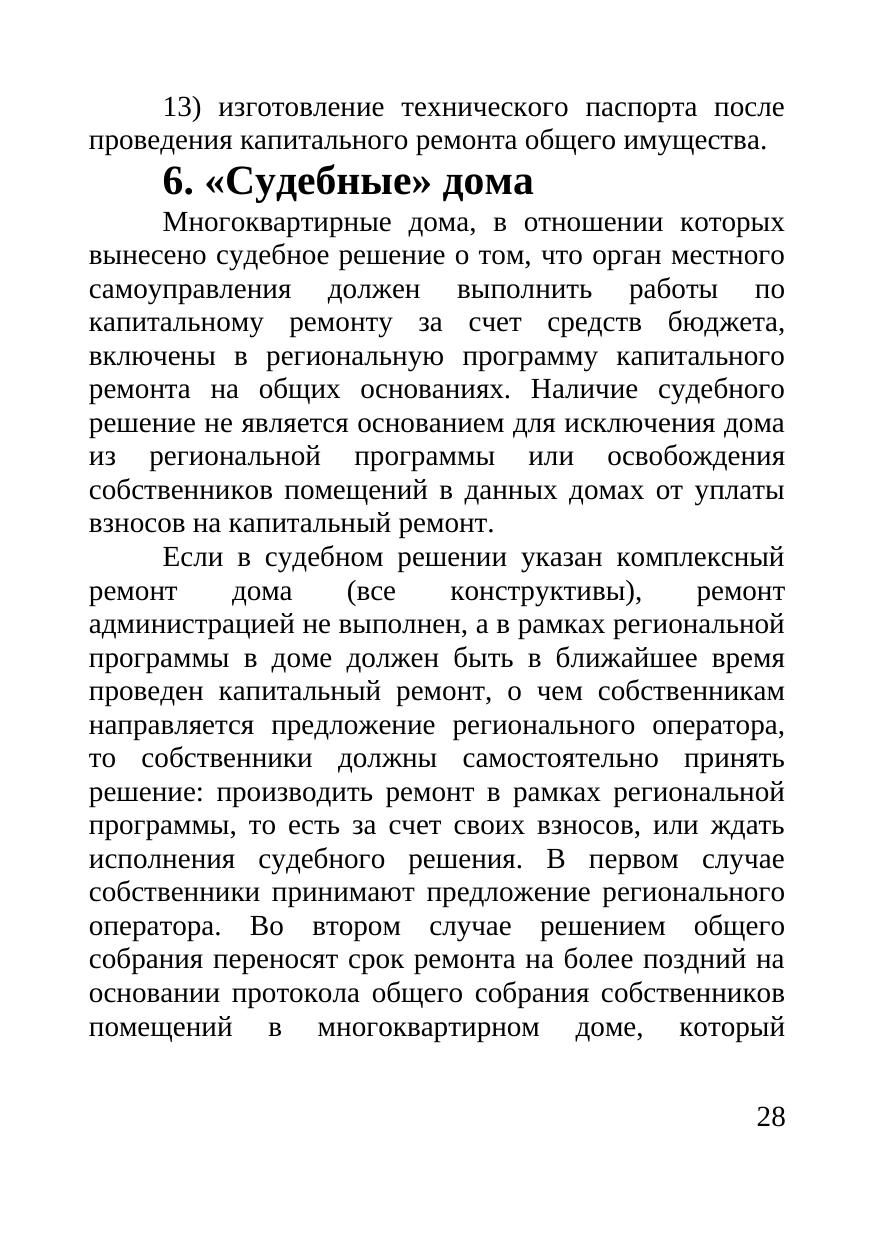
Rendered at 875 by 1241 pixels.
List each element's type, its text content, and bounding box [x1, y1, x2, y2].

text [89, 539, 785, 1042]
text 6. «Судебные» дома [89, 156, 785, 204]
text Многоквартирные дома, в отношении которых вынесено судебное решение о том, что орган местного самоуправления должен выполнить работы по капитальному ремонту за счет средств бюджета, включены в региональную программу капитального ремонта на общих основаниях. Наличие судебного решение не является основанием для исключения дома из региональной программы или освобождения собственников помещений в данных домах от уплаты взносов на капитальный ремонт. [89, 204, 785, 539]
text 13) изготовление технического паспорта после проведения капитального ремонта общего имущества. [89, 89, 785, 156]
